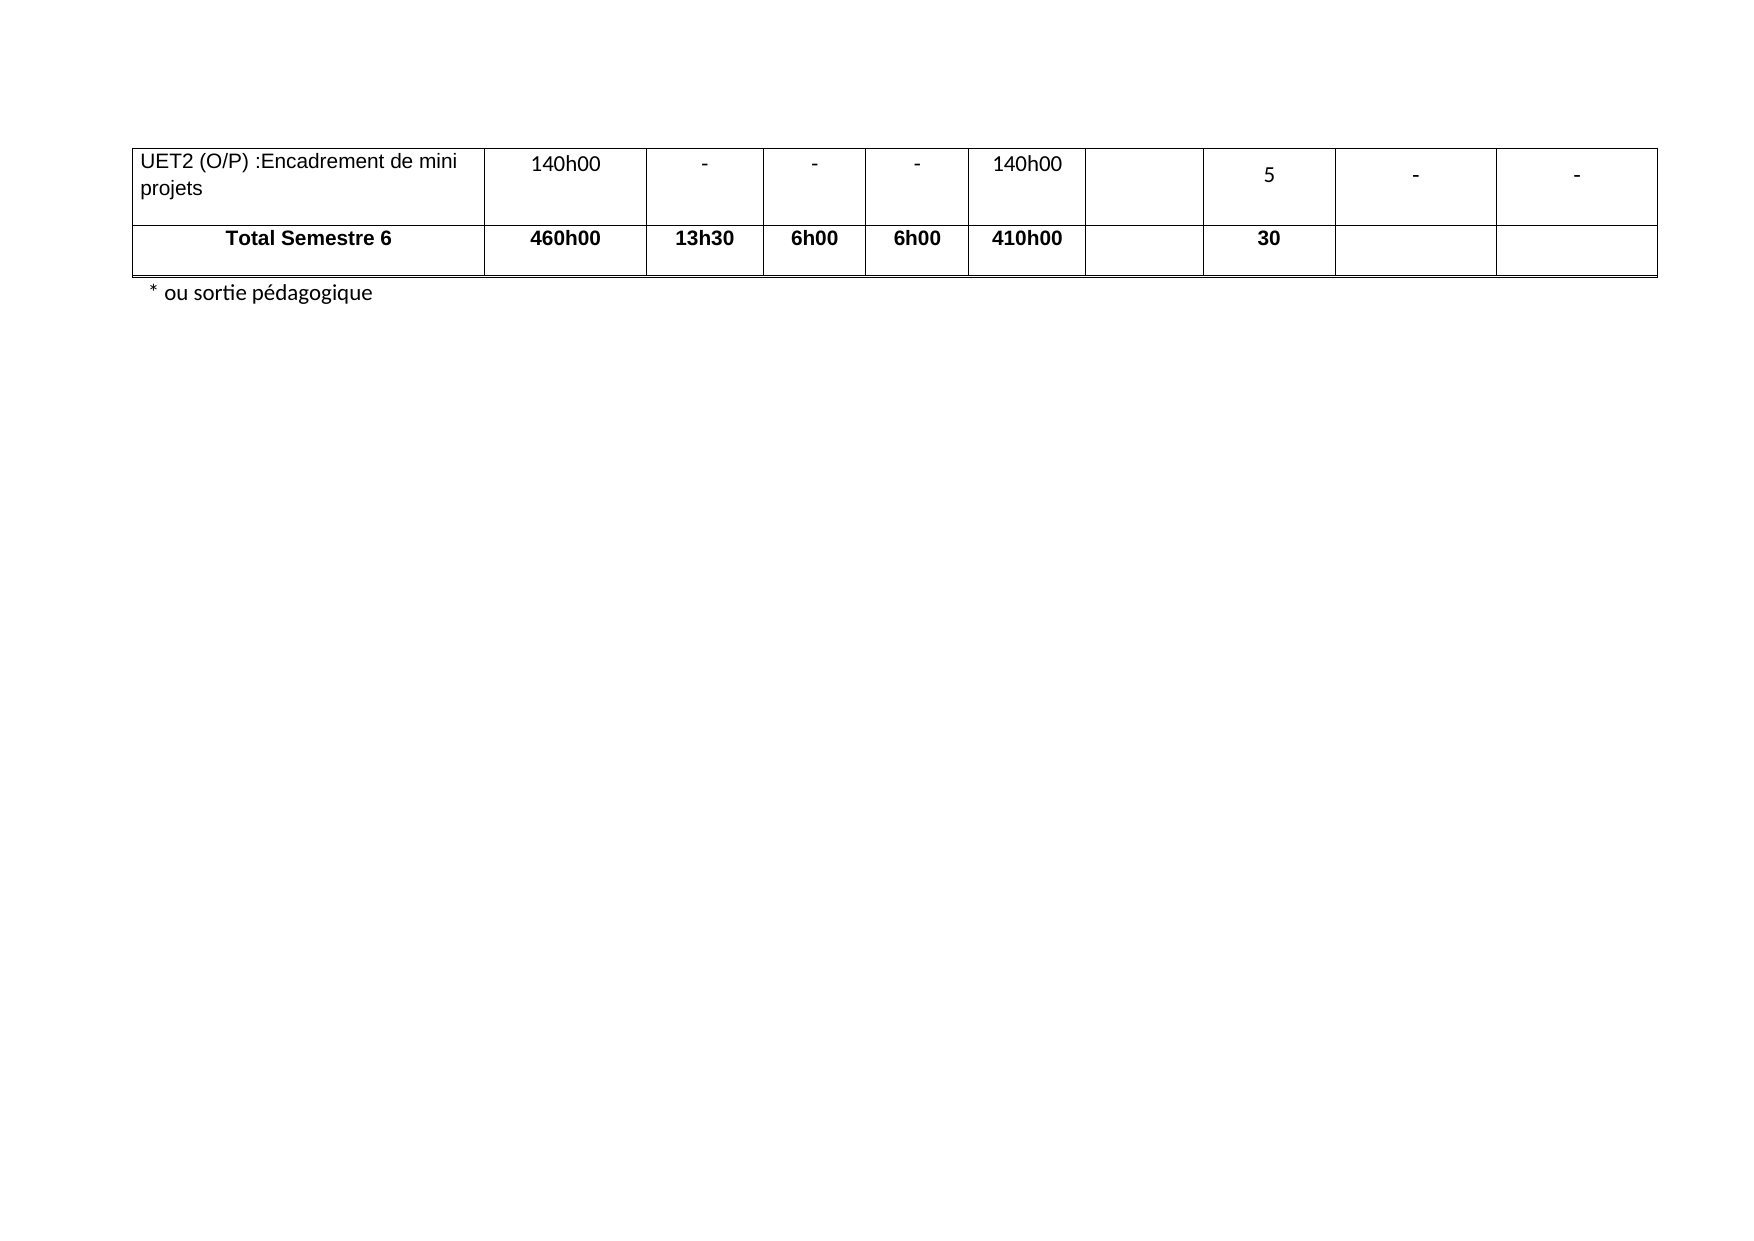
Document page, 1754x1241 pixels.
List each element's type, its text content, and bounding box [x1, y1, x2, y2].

table_cell 5 [1204, 149, 1335, 225]
table_cell 6h00 [764, 226, 865, 274]
table_cell - [647, 149, 763, 225]
table_cell 140h00 [969, 149, 1085, 225]
text * ou sortie pédagogique [148, 278, 1606, 306]
table_cell - [1336, 149, 1496, 225]
table_cell 13h30 [647, 226, 763, 274]
table_cell [1336, 226, 1496, 274]
table_cell 410h00 [969, 226, 1085, 274]
table_cell [1086, 226, 1203, 274]
table_cell [1497, 226, 1657, 274]
table_cell [1086, 149, 1203, 225]
table_cell 30 [1204, 226, 1335, 274]
table_cell 6h00 [866, 226, 968, 274]
table_cell 140h00 [485, 149, 646, 225]
table_cell UET2 (O/P) :Encadrement de mini projets [133, 149, 484, 225]
table_cell - [764, 149, 865, 225]
table_cell - [1497, 149, 1657, 225]
table_cell - [866, 149, 968, 225]
table_cell 460h00 [485, 226, 646, 274]
table_cell Total Semestre 6 [133, 226, 484, 274]
